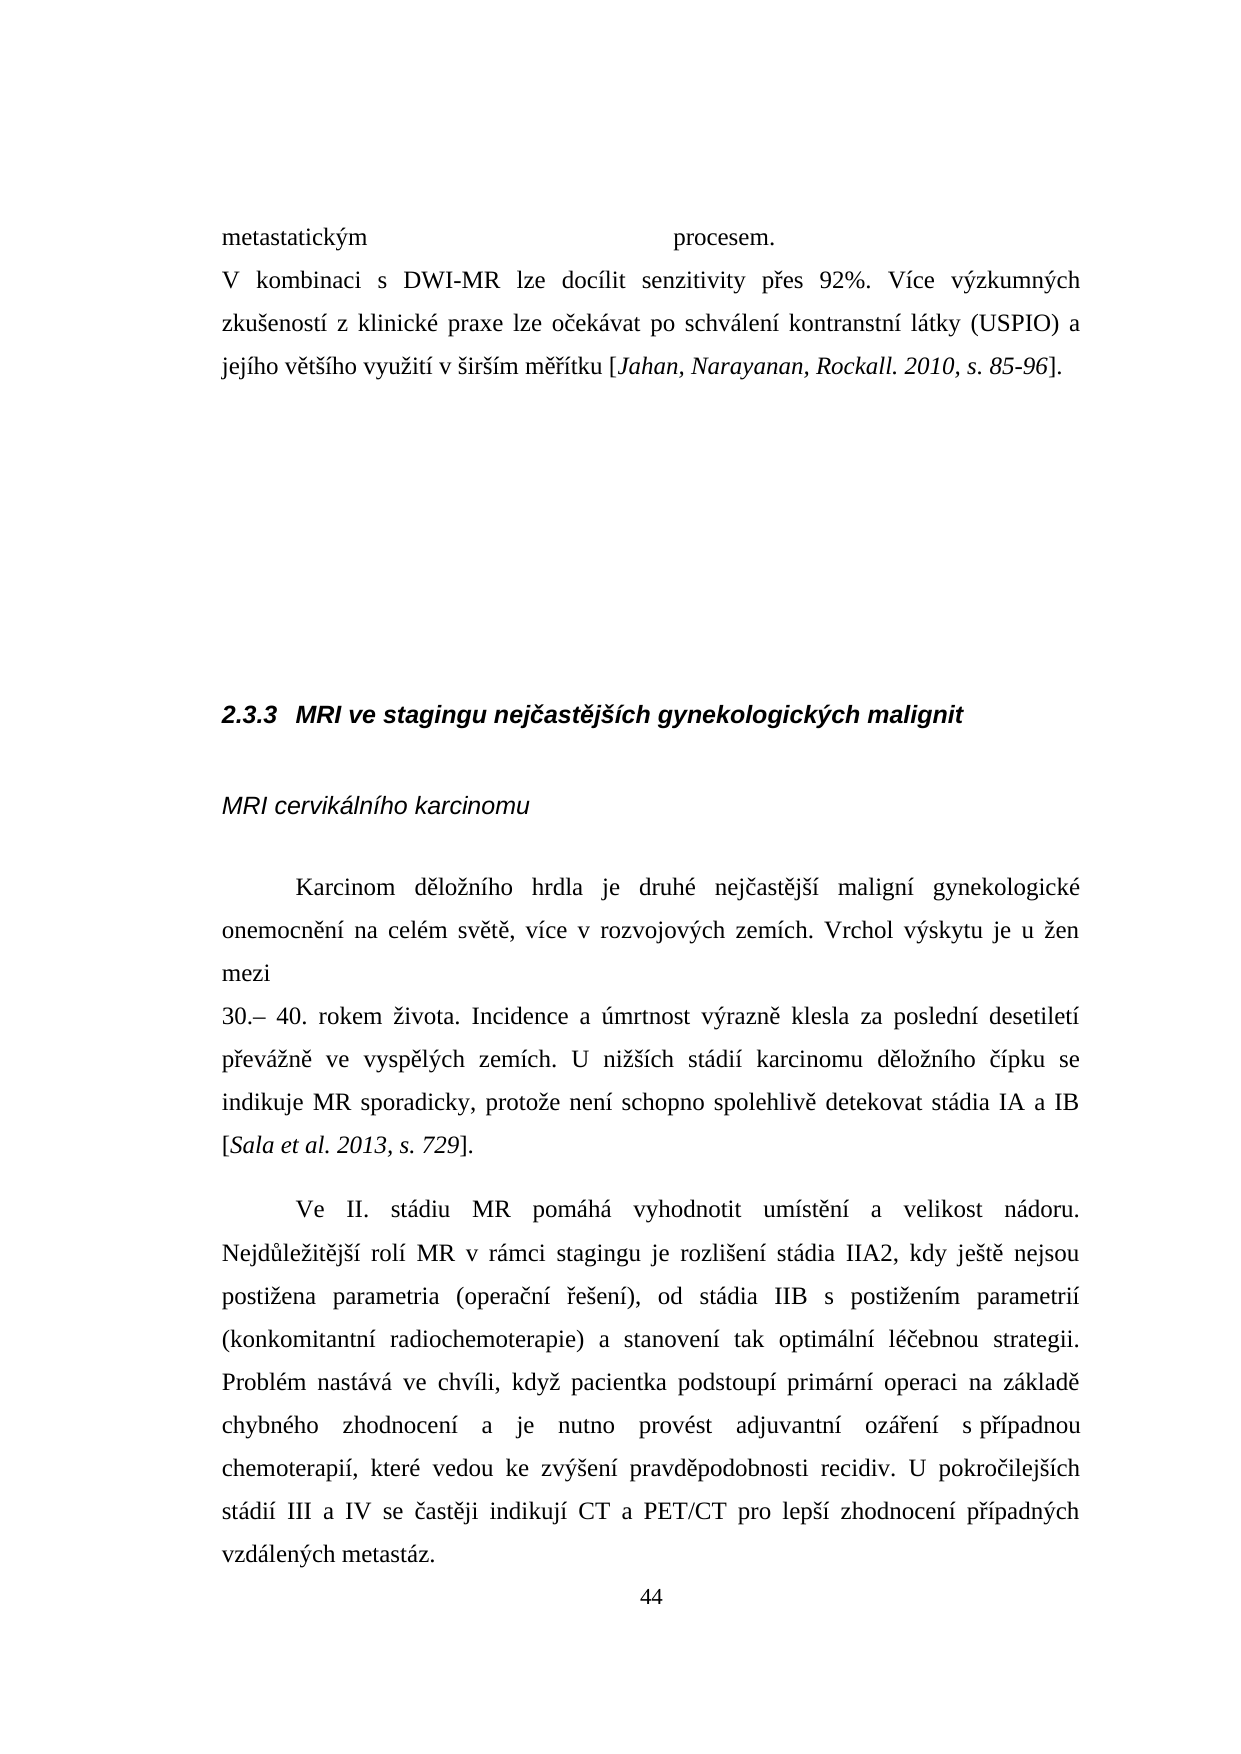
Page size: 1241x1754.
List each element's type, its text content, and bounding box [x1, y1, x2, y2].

text Karcinom děložního hrdla je druhé nejčastější maligní gynekologické onemocnění na celém světě, více v rozvojových zemích. Vrchol výskytu je u žen mezi 30.– 40. rokem života. Incidence a úmrtnost výrazně klesla za poslední desetiletí převážně ve vyspělých zemích. U nižších stádií karcinomu děložního čípku se indikuje MR sporadicky, protože není schopno spolehlivě detekovat stádia IA a IB [Sala et al. 2013, s. 729]. [222, 872, 1081, 1159]
subtitle 2.3.3 MRI ve stagingu nejčastějších gynekologických malignit [222, 700, 1081, 729]
subtitle MRI cervikálního karcinomu [222, 791, 1081, 820]
text Ve II. stádiu MR pomáhá vyhodnotit umístění a velikost nádoru. Nejdůležitější rolí MR v rámci stagingu je rozlišení stádia IIA2, kdy ještě nejsou postižena parametria (operační řešení), od stádia IIB s postižením parametrií (konkomitantní radiochemoterapie) a stanovení tak optimální léčebnou strategii. Problém nastává ve chvíli, když pacientka podstoupí primární operaci na základě chybného zhodnocení a je nutno provést adjuvantní ozáření s případnou chemoterapií, které vedou ke zvýšení pravděpodobnosti recidiv. U pokročilejších stádií III a IV se častěji indikují CT a PET/CT pro lepší zhodnocení případných vzdálených metastáz. [222, 1194, 1081, 1568]
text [222, 222, 1081, 380]
